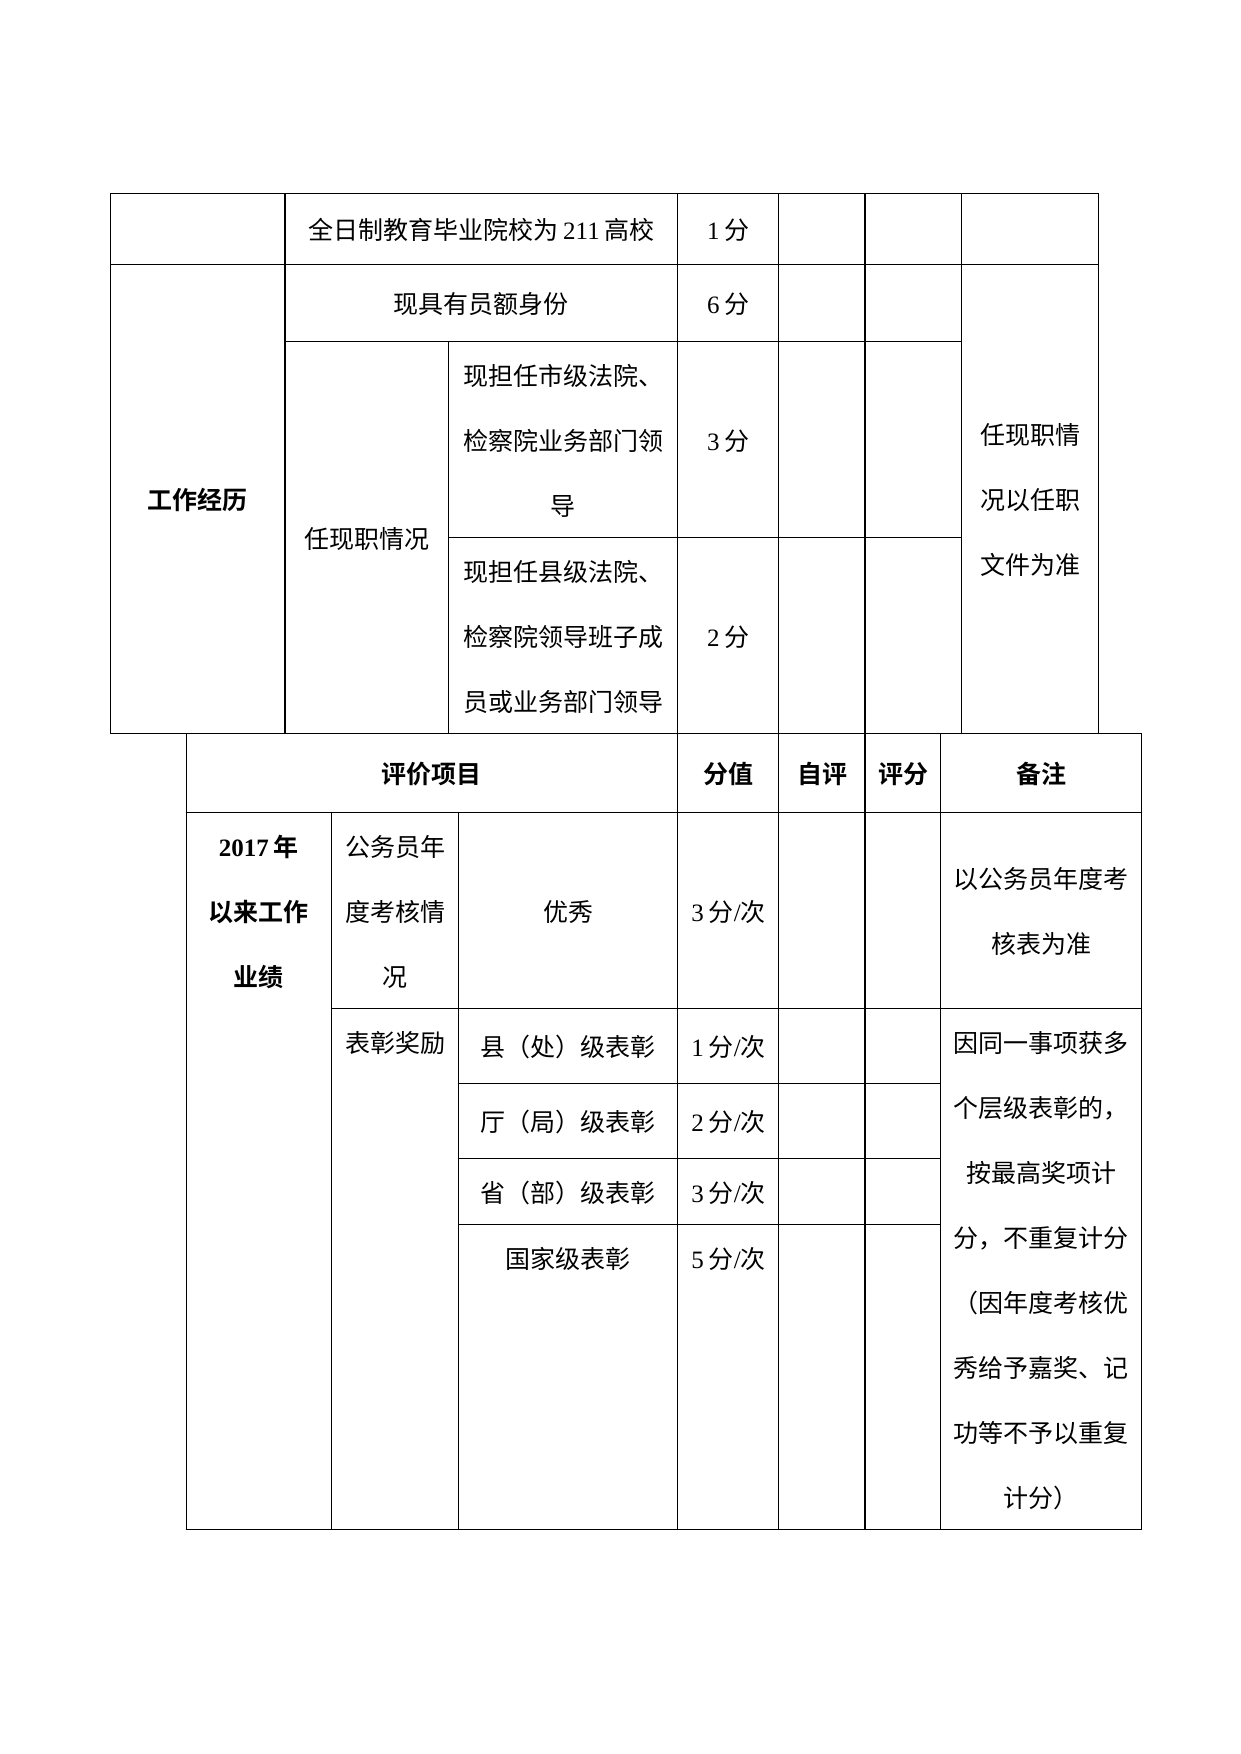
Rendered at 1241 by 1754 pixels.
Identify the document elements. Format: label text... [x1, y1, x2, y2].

table_cell 以公务员年度考核表为准 [941, 813, 1141, 1008]
table_cell 评价项目 [187, 734, 677, 812]
table_cell 县（处）级表彰 [459, 1009, 677, 1083]
table_cell 分值 [678, 734, 778, 812]
table_cell 1分/次 [678, 1009, 778, 1083]
table_cell 表彰奖励 [332, 1009, 458, 1529]
table_cell [866, 1009, 940, 1083]
table_cell 备注 [941, 734, 1141, 812]
table_cell 2017年 以来工作业绩 [187, 813, 331, 1529]
table_cell 5分/次 [678, 1225, 778, 1529]
table_cell [779, 1084, 864, 1158]
table_cell 现担任县级法院、检察院领导班子成员或业务部门领导 [449, 538, 677, 733]
table_cell [866, 813, 940, 1008]
table_cell 自评 [779, 734, 864, 812]
table_cell 工作经历 [111, 265, 284, 733]
table_cell 现具有员额身份 [286, 265, 677, 341]
table_cell [779, 1009, 864, 1083]
table_cell [866, 342, 961, 537]
table_cell 现担任市级法院、检察院业务部门领导 [449, 342, 677, 537]
table_cell 公务员年度考核情况 [332, 813, 458, 1008]
table_cell [779, 813, 864, 1008]
table_cell 2分/次 [678, 1084, 778, 1158]
table_cell 优秀 [459, 813, 677, 1008]
table_cell 全日制教育毕业院校为211高校 [286, 194, 677, 264]
table_cell 评分 [866, 734, 940, 812]
table_cell [779, 1225, 864, 1529]
table_cell 3分/次 [678, 813, 778, 1008]
table_cell [779, 265, 864, 341]
table_cell 国家级表彰 [459, 1225, 677, 1529]
table_cell 任现职情况 [286, 342, 448, 733]
table_cell [866, 538, 961, 733]
table_cell [779, 194, 864, 264]
table_cell 2分 [678, 538, 778, 733]
table_cell [866, 1225, 940, 1529]
table_cell 厅（局）级表彰 [459, 1084, 677, 1158]
table_cell 任现职情况以任职文件为准 [962, 265, 1098, 733]
table_cell [866, 1159, 940, 1224]
table_cell 1分 [678, 194, 778, 264]
table_cell 省（部）级表彰 [459, 1159, 677, 1224]
table_cell [779, 342, 864, 537]
table_cell 因同一事项获多个层级表彰的，按最高奖项计分，不重复计分（因年度考核优秀给予嘉奖、记功等不予以重复计分） [941, 1009, 1141, 1529]
table_cell [866, 265, 961, 341]
table_cell [779, 1159, 864, 1224]
table_cell 3分 [678, 342, 778, 537]
table_cell 3分/次 [678, 1159, 778, 1224]
table_cell [866, 1084, 940, 1158]
table_cell [779, 538, 864, 733]
table_cell [866, 194, 961, 264]
table_cell 6分 [678, 265, 778, 341]
